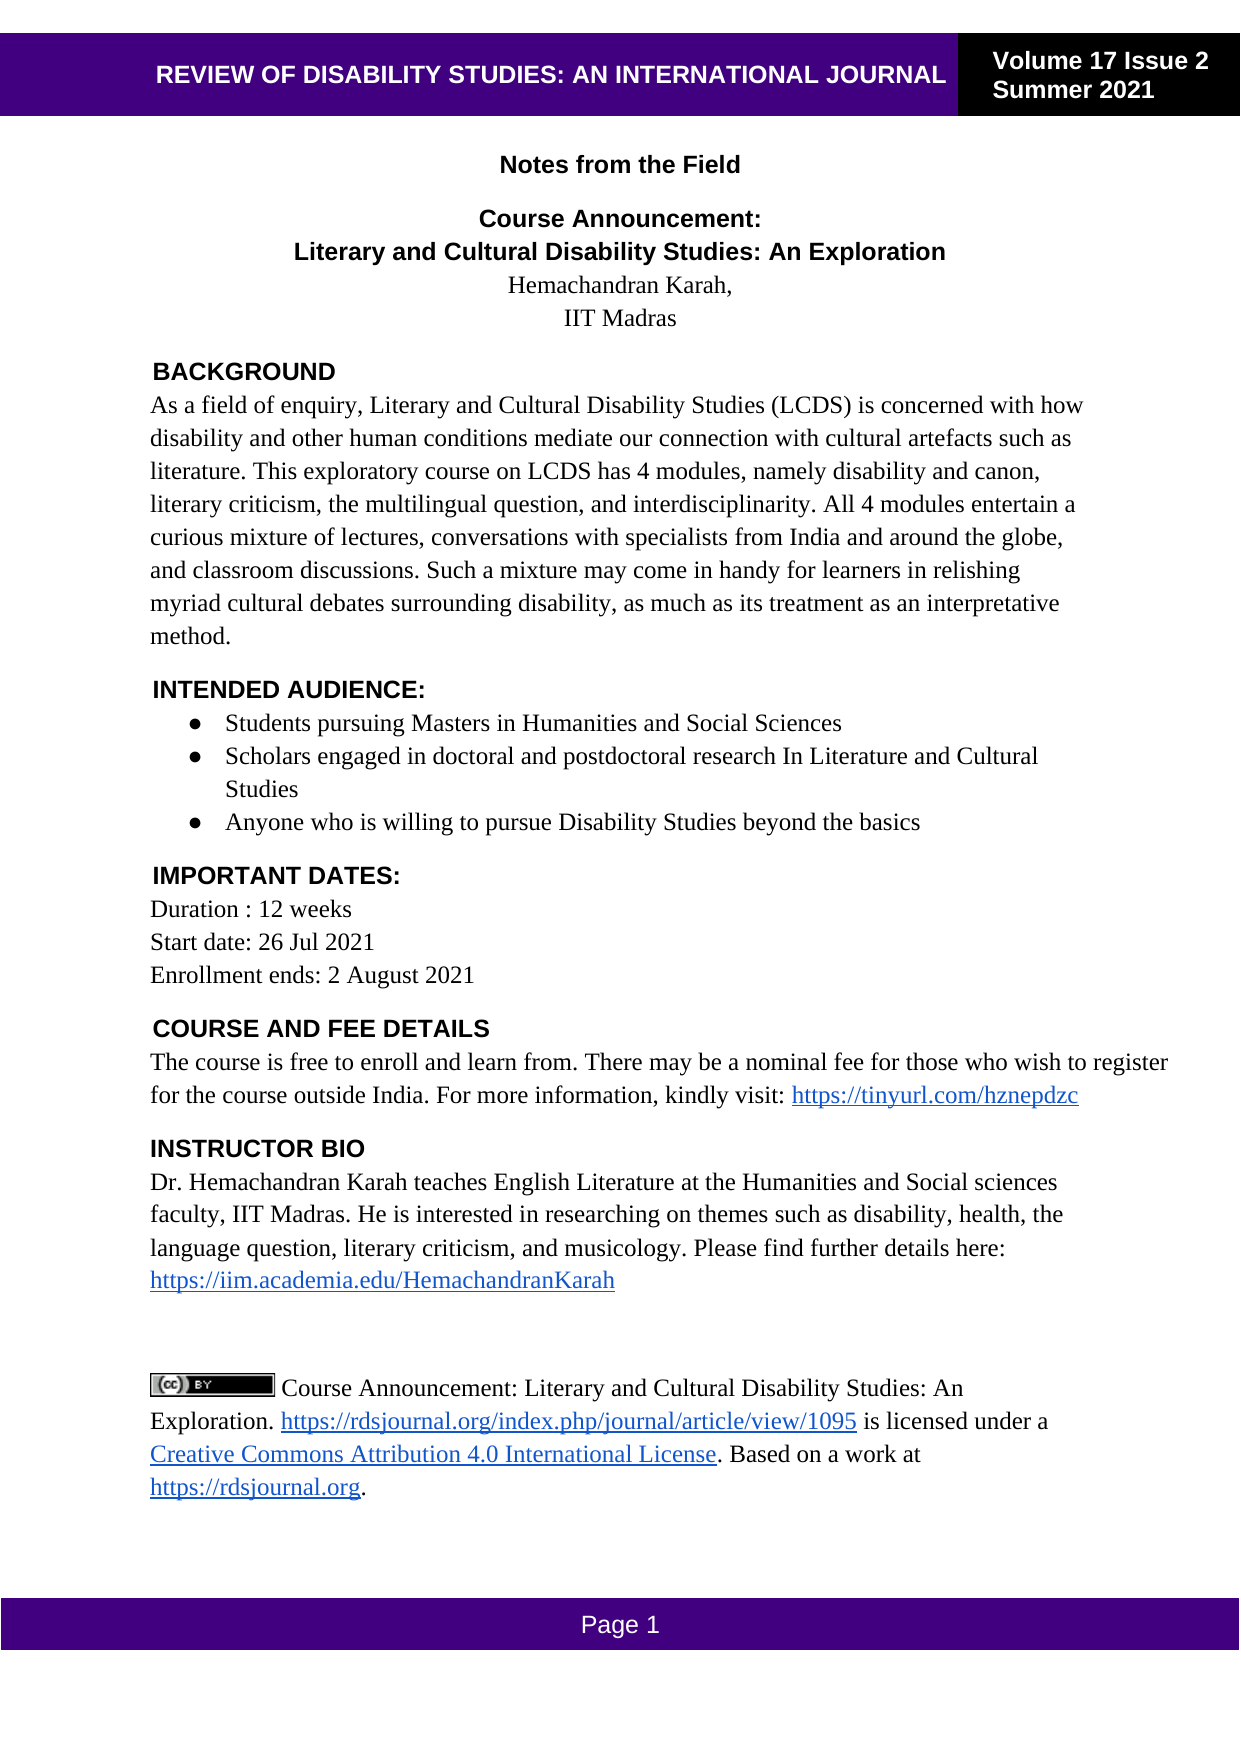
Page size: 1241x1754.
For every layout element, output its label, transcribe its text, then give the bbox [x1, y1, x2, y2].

text As a field of enquiry, Literary and Cultural Disability Studies (LCDS) is concerned with how disability and other human conditions mediate our connection with cultural artefacts such as literature. This exploratory course on LCDS has 4 modules, namely disability and canon, literary criticism, the multilingual question, and interdisciplinarity. All 4 modules entertain a curious mixture of lectures, conversations with specialists from India and around the globe, and classroom discussions. Such a mixture may come in handy for learners in relishing myriad cultural debates surrounding disability, as much as its treatment as an interpretative method. [150, 390, 1090, 650]
picture [150, 1373, 275, 1397]
title Literary and Cultural Disability Studies: An Exploration [150, 237, 1090, 266]
text Start date: 26 Jul 2021 [150, 927, 1090, 956]
list Scholars engaged in doctoral and postdoctoral research In Literature and Cultural Studies [187, 741, 1090, 803]
subtitle COURSE AND FEE DETAILS [150, 1014, 1090, 1042]
text IIT Madras [150, 303, 1090, 332]
subtitle BACKGROUND [150, 357, 1090, 386]
title Course Announcement: [150, 204, 1090, 233]
text Dr. Hemachandran Karah teaches English Literature at the Humanities and Social sciences faculty, IIT Madras. He is interested in researching on themes such as disability, health, the language question, literary criticism, and musicology. Please find further details here: https://iim.academia.edu/HemachandranKarah [150, 1167, 1090, 1294]
list Students pursuing Masters in Humanities and Social Sciences [187, 708, 1090, 737]
text Enrollment ends: 2 August 2021 [150, 960, 1090, 988]
title Notes from the Field [150, 150, 1090, 179]
subtitle INTENDED AUDIENCE: [150, 675, 1090, 703]
subtitle INSTRUCTOR BIO [150, 1133, 1090, 1162]
text Duration : 12 weeks [150, 894, 1090, 922]
text Hemachandran Karah, [150, 270, 1090, 299]
text https://rdsjournal.org. [150, 1472, 1090, 1501]
list Anyone who is willing to pursue Disability Studies beyond the basics [187, 807, 1090, 836]
text The course is free to enroll and learn from. There may be a nominal fee for those who wish to register for the course outside India. For more information, kindly visit: https://tinyurl.com/hznepdzc [150, 1047, 1171, 1108]
text Course Announcement: Literary and Cultural Disability Studies: An Exploration. https://rdsjournal.org/index.php/journal/article/view/1095 is licensed under a Creative Commons Attribution 4.0 International License. Based on a work at [150, 1373, 1090, 1468]
subtitle IMPORTANT DATES: [150, 861, 1090, 889]
